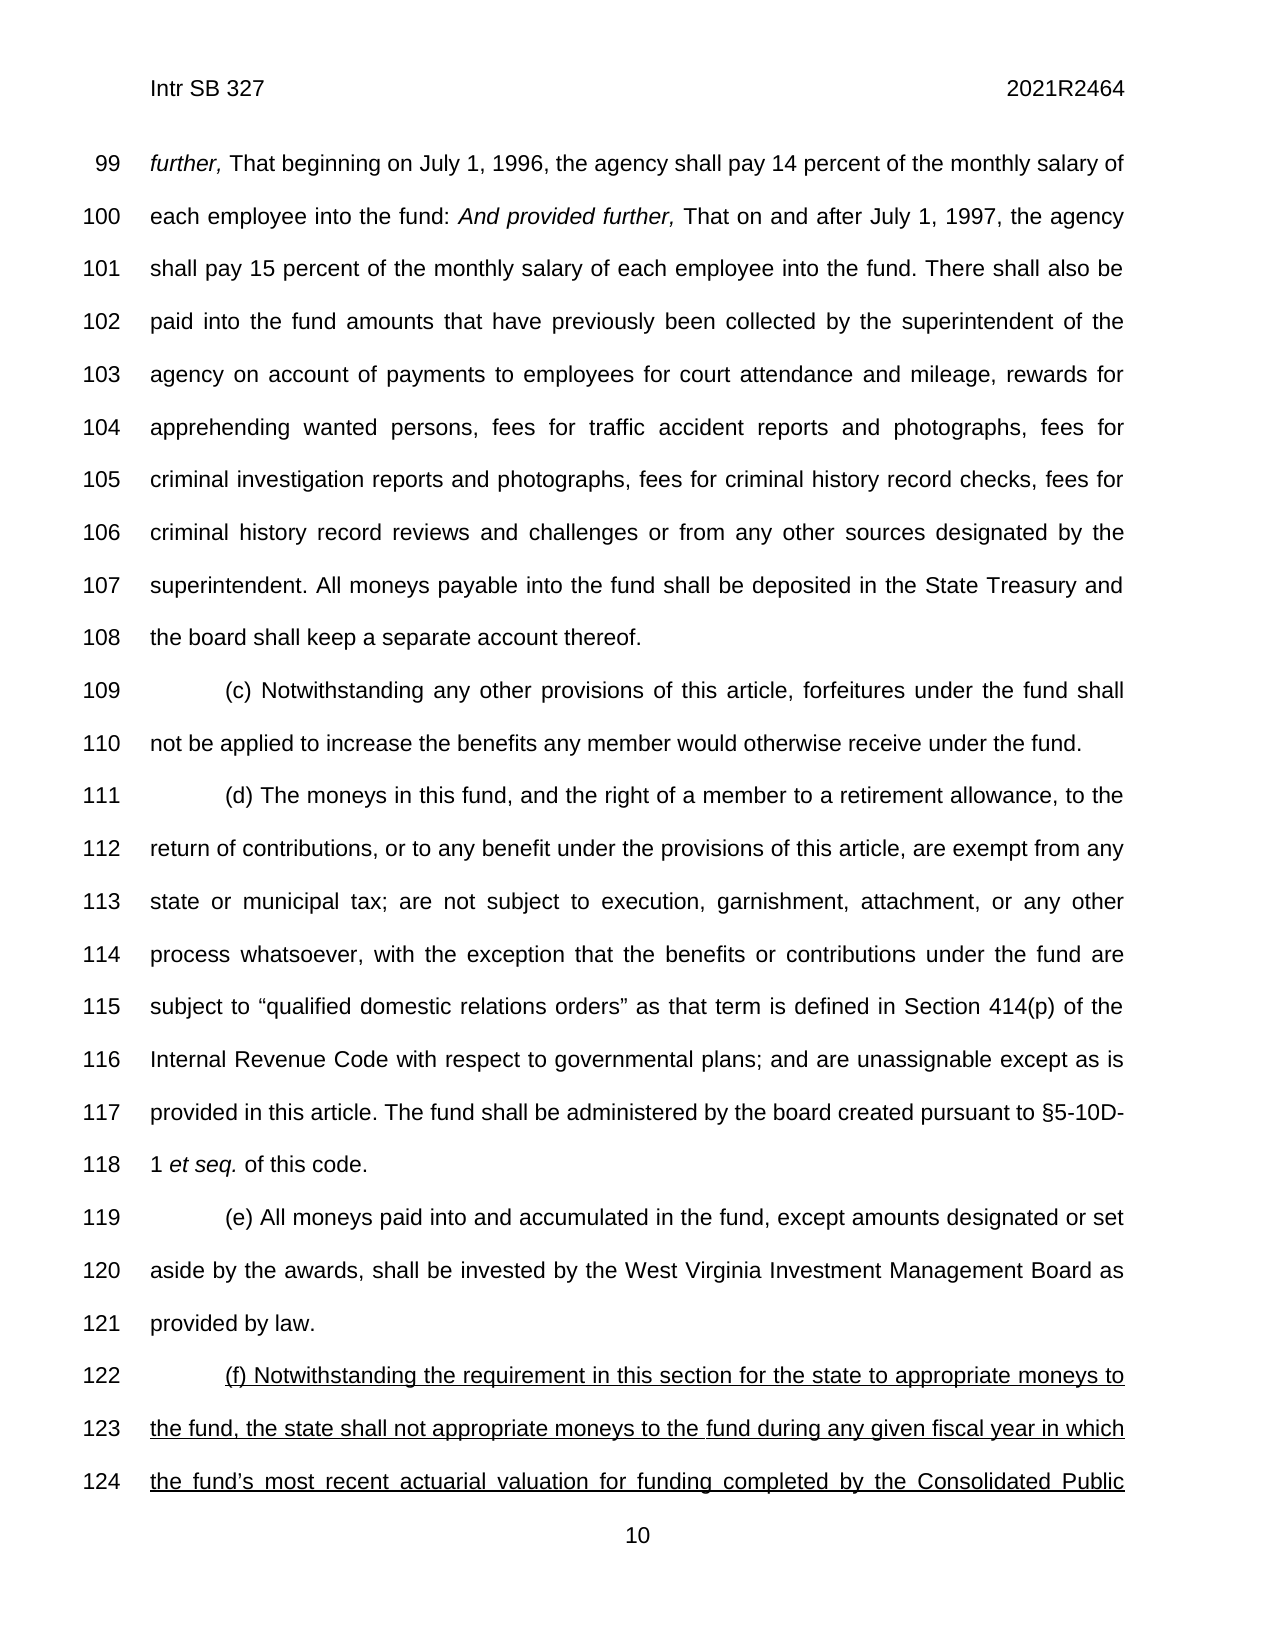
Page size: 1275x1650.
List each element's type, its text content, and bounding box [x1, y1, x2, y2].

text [150, 150, 1125, 651]
text (c) Notwithstanding any other provisions of this article, forfeitures under the fund shall not be applied to increase the benefits any member would otherwise receive under the fund. [150, 677, 1125, 756]
text (d) The moneys in this fund, and the right of a member to a retirement allowance, to the return of contributions, or to any benefit under the provisions of this article, are exempt from any state or municipal tax; are not subject to execution, garnishment, attachment, or any other process whatsoever, with the exception that the benefits or contributions under the fund are subject to “qualified domestic relations orders” as that term is defined in Section 414(p) of the Internal Revenue Code with respect to governmental plans; and are unassignable except as is provided in this article. The fund shall be administered by the board created pursuant to §5-10D-1 et seq. of this code. [150, 782, 1125, 1178]
text (e) All moneys paid into and accumulated in the fund, except amounts designated or set aside by the awards, shall be invested by the West Virginia Investment Management Board as provided by law. [150, 1204, 1125, 1336]
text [150, 1362, 1125, 1490]
